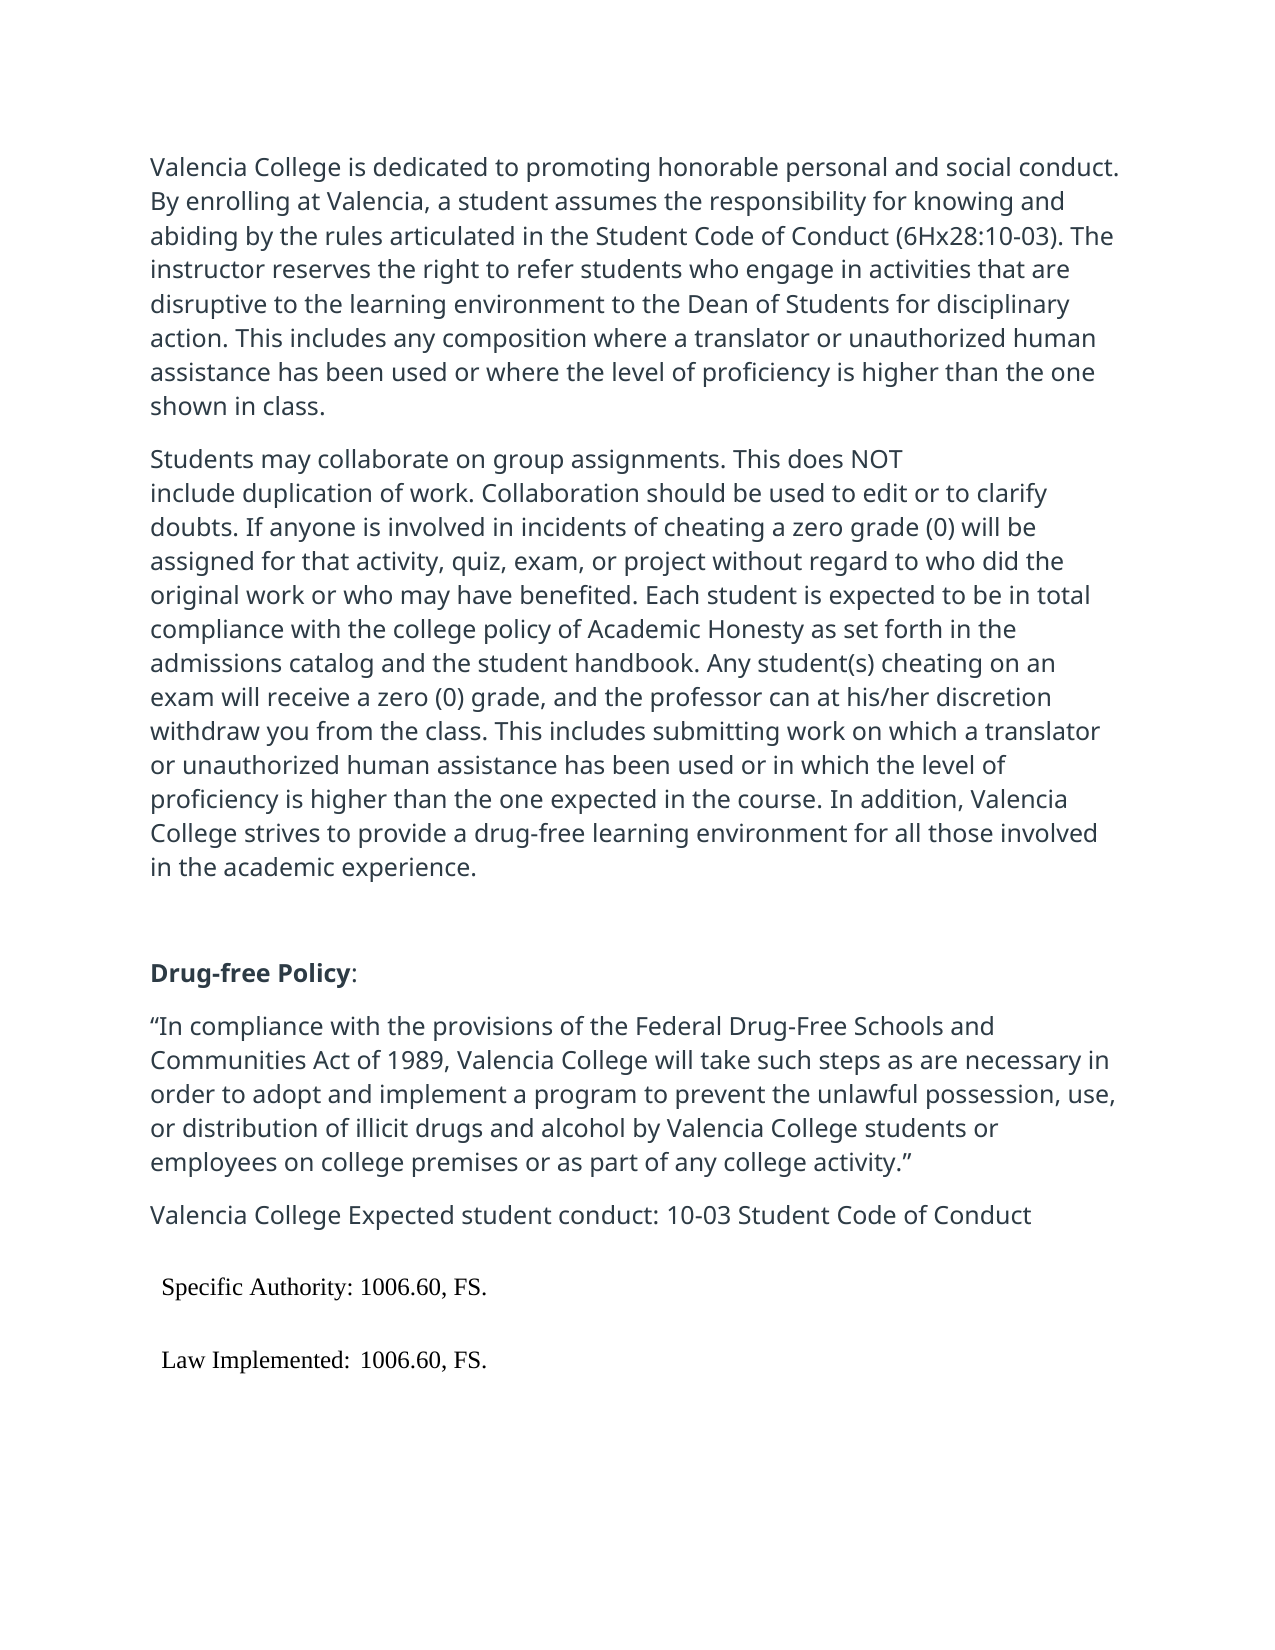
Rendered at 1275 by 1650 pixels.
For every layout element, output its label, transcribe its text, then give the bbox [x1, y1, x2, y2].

text Valencia College Expected student conduct: 10-03 Student Code of Conduct [150, 1197, 1125, 1232]
text “In compliance with the provisions of the Federal Drug-Free Schools and Communities Act of 1989, Valencia College will take such steps as are necessary in order to adopt and implement a program to prevent the unlawful possession, use, or distribution of illicit drugs and alcohol by Valencia College students or employees on college premises or as part of any college activity.” [150, 1008, 1125, 1179]
table_cell Law Implemented: [158, 1323, 356, 1395]
text Students may collaborate on group assignments. This does NOT include duplication of work. Collaboration should be used to edit or to clarify doubts. If anyone is involved in incidents of cheating a zero grade (0) will be assigned for that activity, quiz, exam, or project without regard to who did the original work or who may have benefited. Each student is expected to be in total compliance with the college policy of Academic Honesty as set forth in the admissions catalog and the student handbook. Any student(s) cheating on an exam will receive a zero (0) grade, and the professor can at his/her discretion withdraw you from the class. This includes submitting work on which a translator or unauthorized human assistance has been used or in which the level of proficiency is higher than the one expected in the course. In addition, Valencia College strives to provide a drug-free learning environment for all those involved in the academic experience. [150, 441, 1125, 884]
text Valencia College is dedicated to promoting honorable personal and social conduct. By enrolling at Valencia, a student assumes the responsibility for knowing and abiding by the rules articulated in the Student Code of Conduct (6Hx28:10-03). The instructor reserves the right to refer students who engage in activities that are disruptive to the learning environment to the Dean of Students for disciplinary action. This includes any composition where a translator or unauthorized human assistance has been used or where the level of proficiency is higher than the one shown in class. [150, 150, 1125, 422]
table_header 1006.60, FS. [356, 1250, 491, 1323]
text Drug-free Policy: [150, 956, 1125, 990]
table_cell 1006.60, FS. [356, 1323, 491, 1395]
table_header Specific Authority: [158, 1250, 356, 1323]
